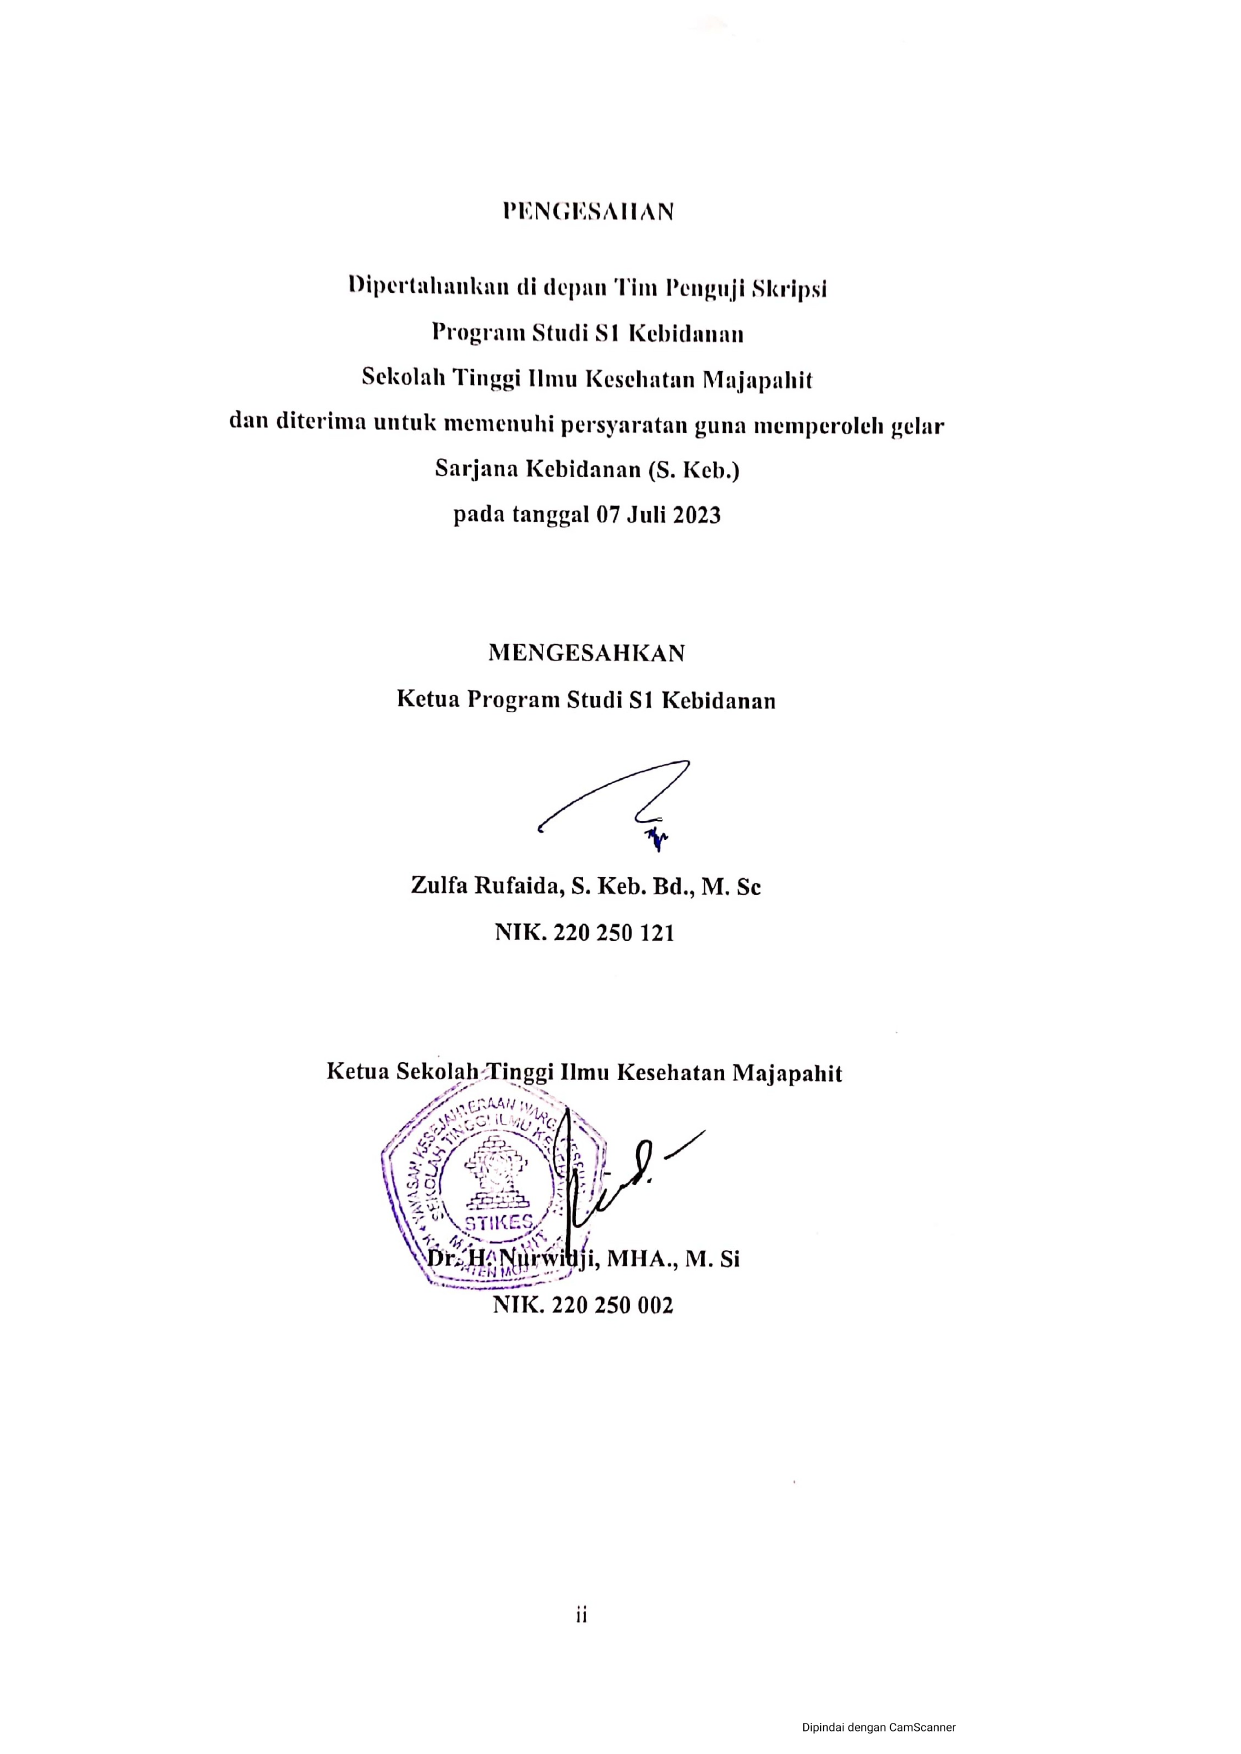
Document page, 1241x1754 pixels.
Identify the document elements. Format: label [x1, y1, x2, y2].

picture [803, 1721, 956, 1734]
picture [229, 14, 955, 1627]
